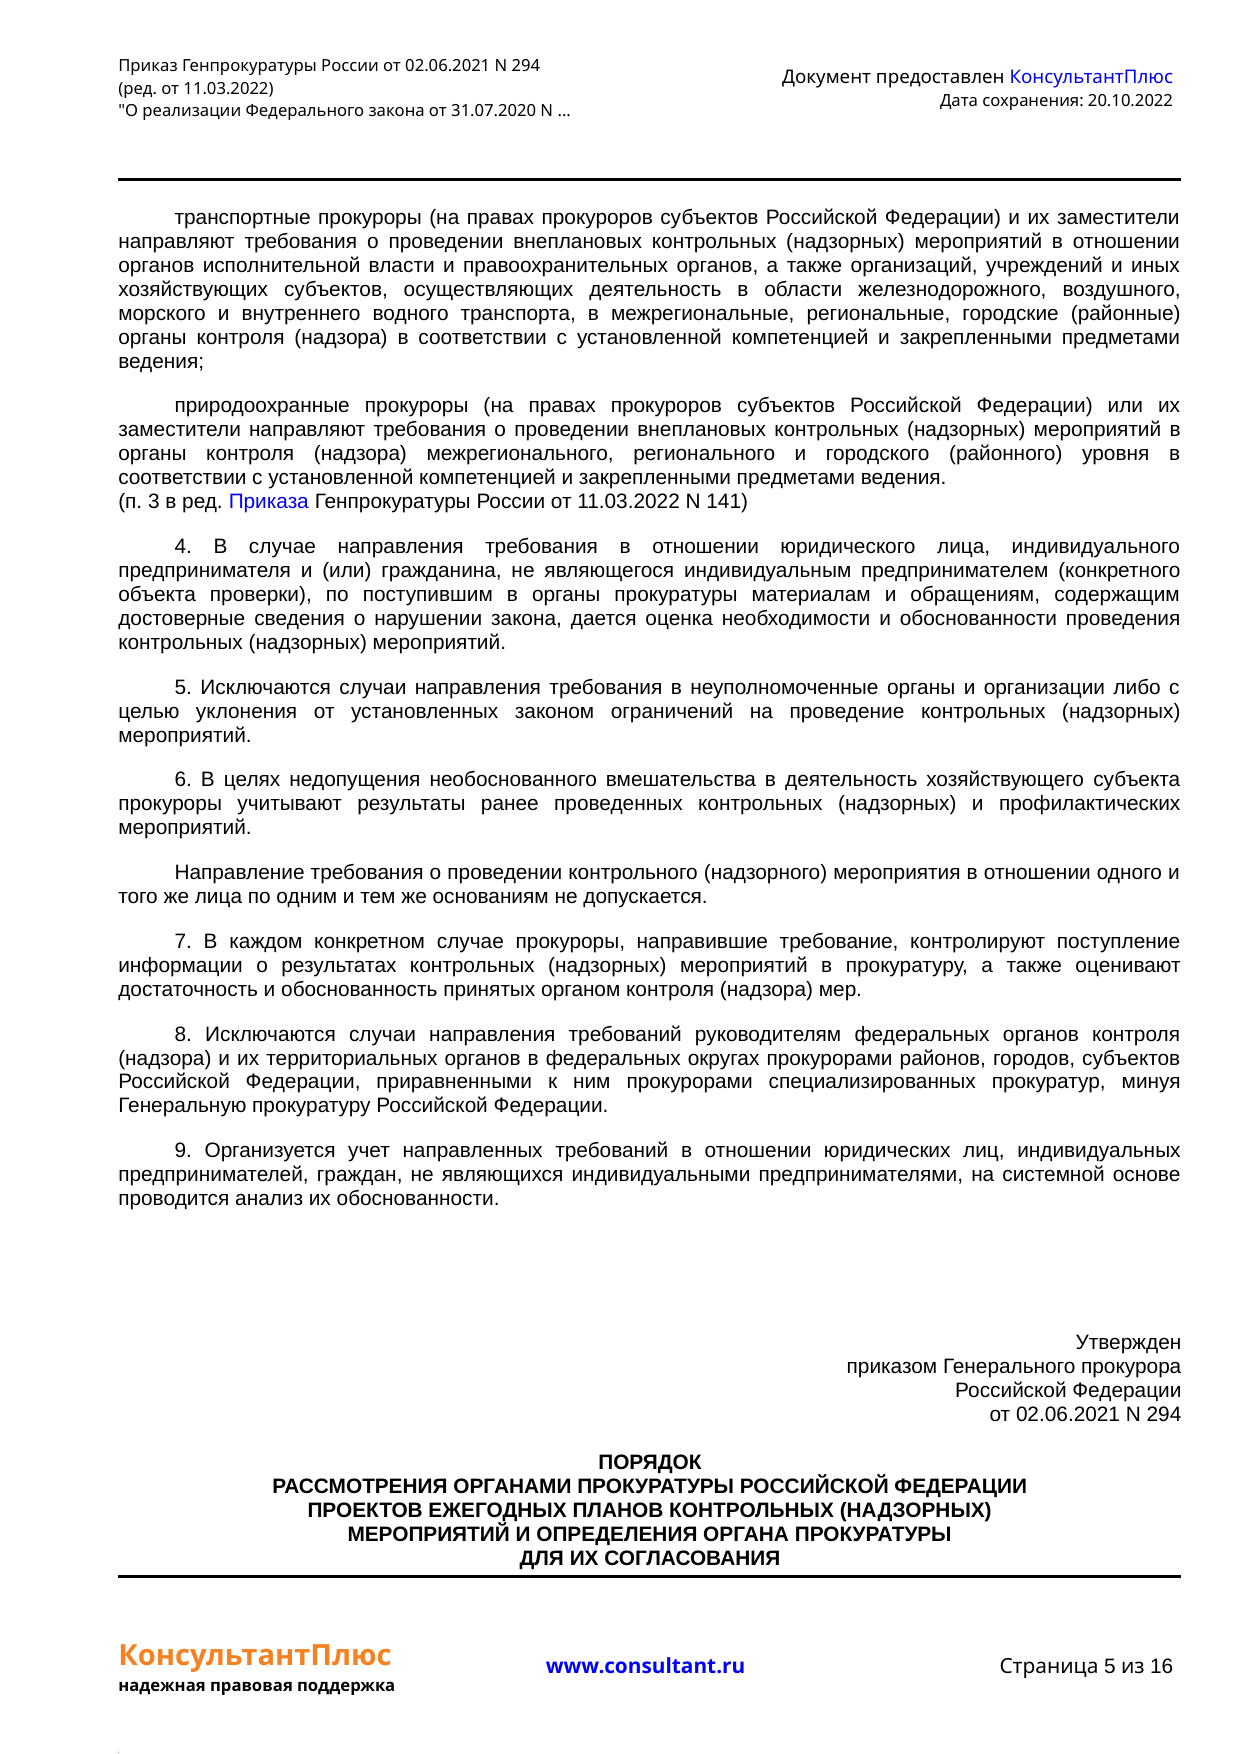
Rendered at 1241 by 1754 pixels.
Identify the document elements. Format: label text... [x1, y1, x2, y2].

text природоохранные прокуроры (на правах прокуроров субъектов Российской Федерации) или их заместители направляют требования о проведении внеплановых контрольных (надзорных) мероприятий в органы контроля (надзора) межрегионального, регионального и городского (районного) уровня в соответствии с установленной компетенцией и закрепленными предметами ведения. [118, 393, 1181, 489]
text 7. В каждом конкретном случае прокуроры, направившие требование, контролируют поступление информации о результатах контрольных (надзорных) мероприятий в прокуратуру, а также оценивают достаточность и обоснованность принятых органом контроля (надзора) мер. [118, 929, 1181, 1001]
text (п. 3 в ред. Приказа Генпрокуратуры России от 11.03.2022 N 141) [118, 489, 1181, 513]
title ДЛЯ ИХ СОГЛАСОВАНИЯ [118, 1545, 1181, 1569]
text Направление требования о проведении контрольного (надзорного) мероприятия в отношении одного и того же лица по одним и тем же основаниям не допускается. [118, 860, 1181, 908]
text от 02.06.2021 N 294 [118, 1402, 1181, 1426]
text 5. Исключаются случаи направления требования в неуполномоченные органы и организации либо с целью уклонения от установленных законом ограничений на проведение контрольных (надзорных) мероприятий. [118, 674, 1181, 746]
text транспортные прокуроры (на правах прокуроров субъектов Российской Федерации) и их заместители направляют требования о проведении внеплановых контрольных (надзорных) мероприятий в отношении органов исполнительной власти и правоохранительных органов, а также организаций, учреждений и иных хозяйствующих субъектов, осуществляющих деятельность в области железнодорожного, воздушного, морского и внутреннего водного транспорта, в межрегиональные, региональные, городские (районные) органы контроля (надзора) в соответствии с установленной компетенцией и закрепленными предметами ведения; [118, 205, 1181, 372]
title РАССМОТРЕНИЯ ОРГАНАМИ ПРОКУРАТУРЫ РОССИЙСКОЙ ФЕДЕРАЦИИ [118, 1473, 1181, 1497]
title МЕРОПРИЯТИЙ И ОПРЕДЕЛЕНИЯ ОРГАНА ПРОКУРАТУРЫ [118, 1521, 1181, 1545]
title ПРОЕКТОВ ЕЖЕГОДНЫХ ПЛАНОВ КОНТРОЛЬНЫХ (НАДЗОРНЫХ) [118, 1497, 1181, 1521]
title ПОРЯДОК [118, 1449, 1181, 1473]
text 6. В целях недопущения необоснованного вмешательства в деятельность хозяйствующего субъекта прокуроры учитывают результаты ранее проведенных контрольных (надзорных) и профилактических мероприятий. [118, 767, 1181, 839]
text 9. Организуется учет направленных требований в отношении юридических лиц, индивидуальных предпринимателей, граждан, не являющихся индивидуальными предпринимателями, на системной основе проводится анализ их обоснованности. [118, 1138, 1181, 1210]
text Утвержден [118, 1330, 1181, 1354]
text 8. Исключаются случаи направления требований руководителям федеральных органов контроля (надзора) и их территориальных органов в федеральных округах прокурорами районов, городов, субъектов Российской Федерации, приравненными к ним прокурорами специализированных прокуратур, минуя Генеральную прокуратуру Российской Федерации. [118, 1021, 1181, 1117]
text Российской Федерации [118, 1378, 1181, 1402]
text 4. В случае направления требования в отношении юридического лица, индивидуального предпринимателя и (или) гражданина, не являющегося индивидуальным предпринимателем (конкретного объекта проверки), по поступившим в органы прокуратуры материалам и обращениям, содержащим достоверные сведения о нарушении закона, дается оценка необходимости и обоснованности проведения контрольных (надзорных) мероприятий. [118, 534, 1181, 654]
text приказом Генерального прокурора [118, 1354, 1181, 1378]
